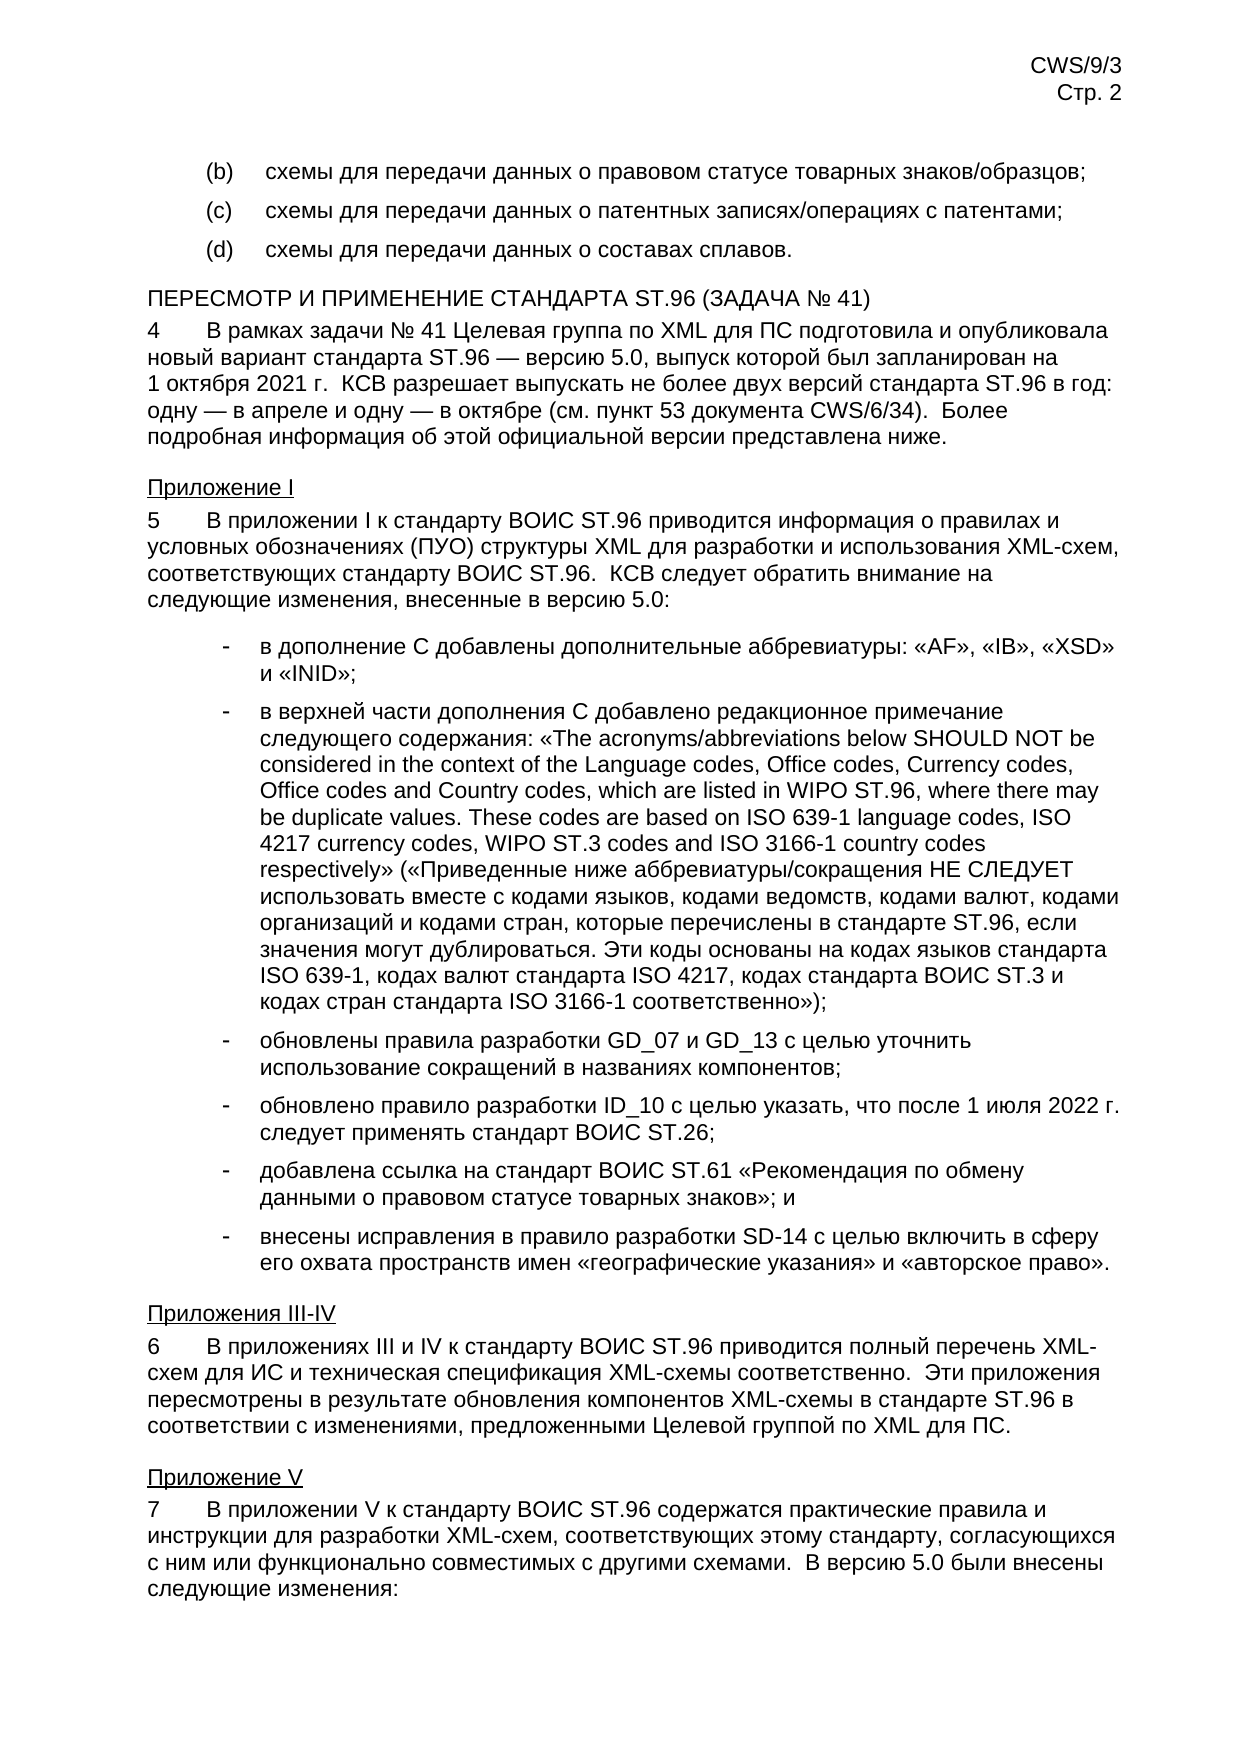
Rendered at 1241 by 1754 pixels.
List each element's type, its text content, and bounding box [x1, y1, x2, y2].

list схемы для передачи данных о составах сплавов. [206, 236, 1122, 262]
text В приложении V к стандарту ВОИС ST.96 содержатся практические правила и инструкции для разработки XML-схем, соответствующих этому стандарту, согласующихся с ним или функционально совместимых с другими схемами. В версию 5.0 были внесены следующие изменения: [147, 1496, 1122, 1601]
list В рамках задачи № 41 Целевая группа по XML для ПС подготовила и опубликовала новый вариант стандарта ST.96 — версию 5.0, выпуск которой был запланирован на 1 октября 2021 г. КСВ разрешает выпускать не более двух версий стандарта ST.96 в год: одну — в апреле и одну — в октябре (см. пункт 53 документа CWS/6/34). Более подробная информация об этой официальной версии представлена ниже. [147, 317, 1122, 449]
list обновлены правила разработки GD_07 и GD_13 с целью уточнить использование сокращений в названиях компонентов; [222, 1027, 1122, 1080]
subtitle Приложение I [147, 474, 1122, 501]
list добавлена ссылка на стандарт ВОИС ST.61 «Рекомендация по обмену данными о правовом статусе товарных знаков»; и [222, 1157, 1122, 1210]
list внесены исправления в правило разработки SD-14 с целью включить в сферу его охвата пространств имен «географические указания» и «авторское право». [222, 1223, 1122, 1275]
list в дополнение C добавлены дополнительные аббревиатуры: «AF», «IB», «XSD» и «INID»; [222, 633, 1122, 686]
subtitle пересмотр и применение стандарта ST.96 (задача № 41) [147, 285, 1122, 311]
list в верхней части дополнения С добавлено редакционное примечание следующего содержания: «The acronyms/abbreviations below SHOULD NOT be considered in the context of the Language codes, Office codes, Currency codes, Office codes and Country codes, which are listed in WIPO ST.96, where there may be duplicate values. These codes are based on ISO 639-1 language codes, ISO 4217 currency codes, WIPO ST.3 codes and ISO 3166-1 country codes respectively» («Приведенные ниже аббревиатуры/сокращения НЕ СЛЕДУЕТ использовать вместе с кодами языков, кодами ведомств, кодами валют, кодами организаций и кодами стран, которые перечислены в стандарте ST.96, если значения могут дублироваться. Эти коды основаны на кодах языков стандарта ISO 639-1, кодах валют стандарта ISO 4217, кодах стандарта ВОИС ST.3 и кодах стран стандарта ISO 3166-1 соответственно»); [222, 698, 1122, 1014]
subtitle Приложение V [147, 1463, 1122, 1490]
list схемы для передачи данных о патентных записях/операциях с патентами; [206, 197, 1122, 223]
list схемы для передачи данных о правовом статусе товарных знаков/образцов; [206, 158, 1122, 184]
list обновлено правило разработки ID_10 с целью указать, что после 1 июля 2022 г. следует применять стандарт ВОИС ST.26; [222, 1092, 1122, 1145]
list В приложении I к стандарту ВОИС ST.96 приводится информация о правилах и условных обозначениях (ПУО) структуры XML для разработки и использования XML-схем, соответствующих стандарту ВОИС ST.96. КСВ следует обратить внимание на следующие изменения, внесенные в версию 5.0: [147, 507, 1122, 612]
subtitle Приложения III-IV [147, 1300, 1122, 1327]
list В приложениях III и IV к стандарту ВОИС ST.96 приводится полный перечень XML-схем для ИС и техническая спецификация XML-схемы соответственно. Эти приложения пересмотрены в результате обновления компонентов XML-схемы в стандарте ST.96 в соответствии с изменениями, предложенными Целевой группой по XML для ПС. [147, 1333, 1122, 1438]
